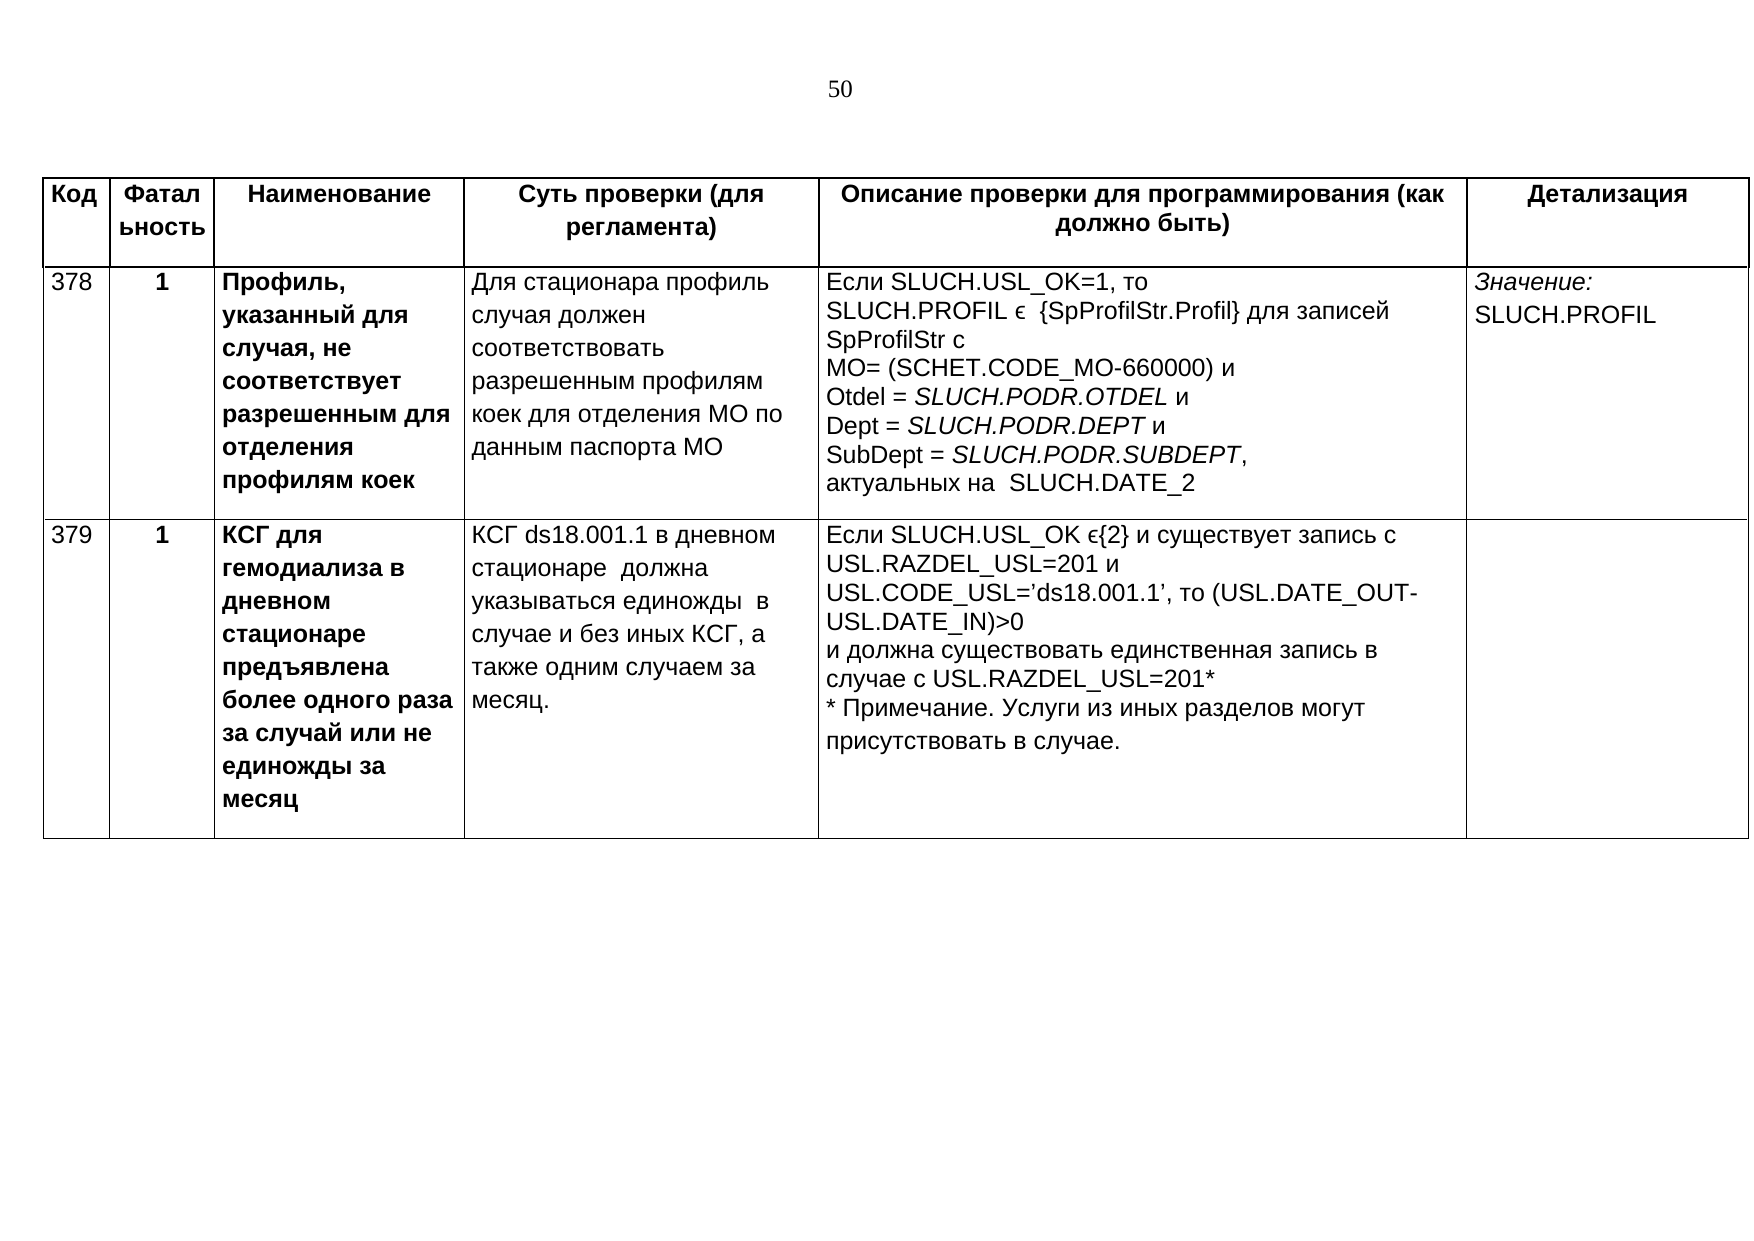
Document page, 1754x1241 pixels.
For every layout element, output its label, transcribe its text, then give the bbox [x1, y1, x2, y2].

table_cell 1 [110, 520, 214, 838]
table_header Код [44, 179, 109, 266]
table_header Детализация [1468, 179, 1748, 266]
table_cell Профиль, указанный для случая, не соответствует разрешенным для отделения профилям коек [215, 268, 464, 519]
table_cell Если SLUCH.USL_OK=1, то SLUCH.PROFIL ϵ {SpProfilStr.Profil} для записей SpProfilStr с MO= (SCHET.CODE_MO-660000) и Otdel = SLUCH.PODR.OTDEL и Dept = SLUCH.PODR.DEPT и SubDept = SLUCH.PODR.SUBDEPT, актуальных на SLUCH.DATE_2 [819, 268, 1466, 519]
table_cell 378 [44, 267, 109, 519]
table_cell КСГ ds18.001.1 в дневном стационаре должна указываться единожды в случае и без иных КСГ, а также одним случаем за месяц. [465, 520, 818, 838]
table_header Описание проверки для программирования (как должно быть) [820, 179, 1466, 266]
table_header Суть проверки (для регламента) [465, 179, 818, 266]
table_header Наименование [215, 179, 463, 266]
table_cell Если SLUCH.USL_OK ϵ{2} и существует запись с USL.RAZDEL_USL=201 и USL.CODE_USL=’ds18.001.1’, то (USL.DATE_OUT- USL.DATE_IN)>0 и должна существовать единственная запись в случае с USL.RAZDEL_USL=201* * Примечание. Услуги из иных разделов могут присутствовать в случае. [819, 520, 1466, 838]
table_cell [1467, 519, 1748, 838]
table_cell 379 [44, 520, 109, 838]
table_cell Для стационара профиль случая должен соответствовать разрешенным профилям коек для отделения МО по данным паспорта МО [465, 268, 818, 519]
table_cell 1 [110, 268, 214, 519]
table_header Фатальность [111, 179, 213, 266]
table_cell Значение: SLUCH.PROFIL [1467, 266, 1748, 519]
table_cell КСГ для гемодиализа в дневном стационаре предъявлена более одного раза за случай или не единожды за месяц [215, 520, 464, 838]
